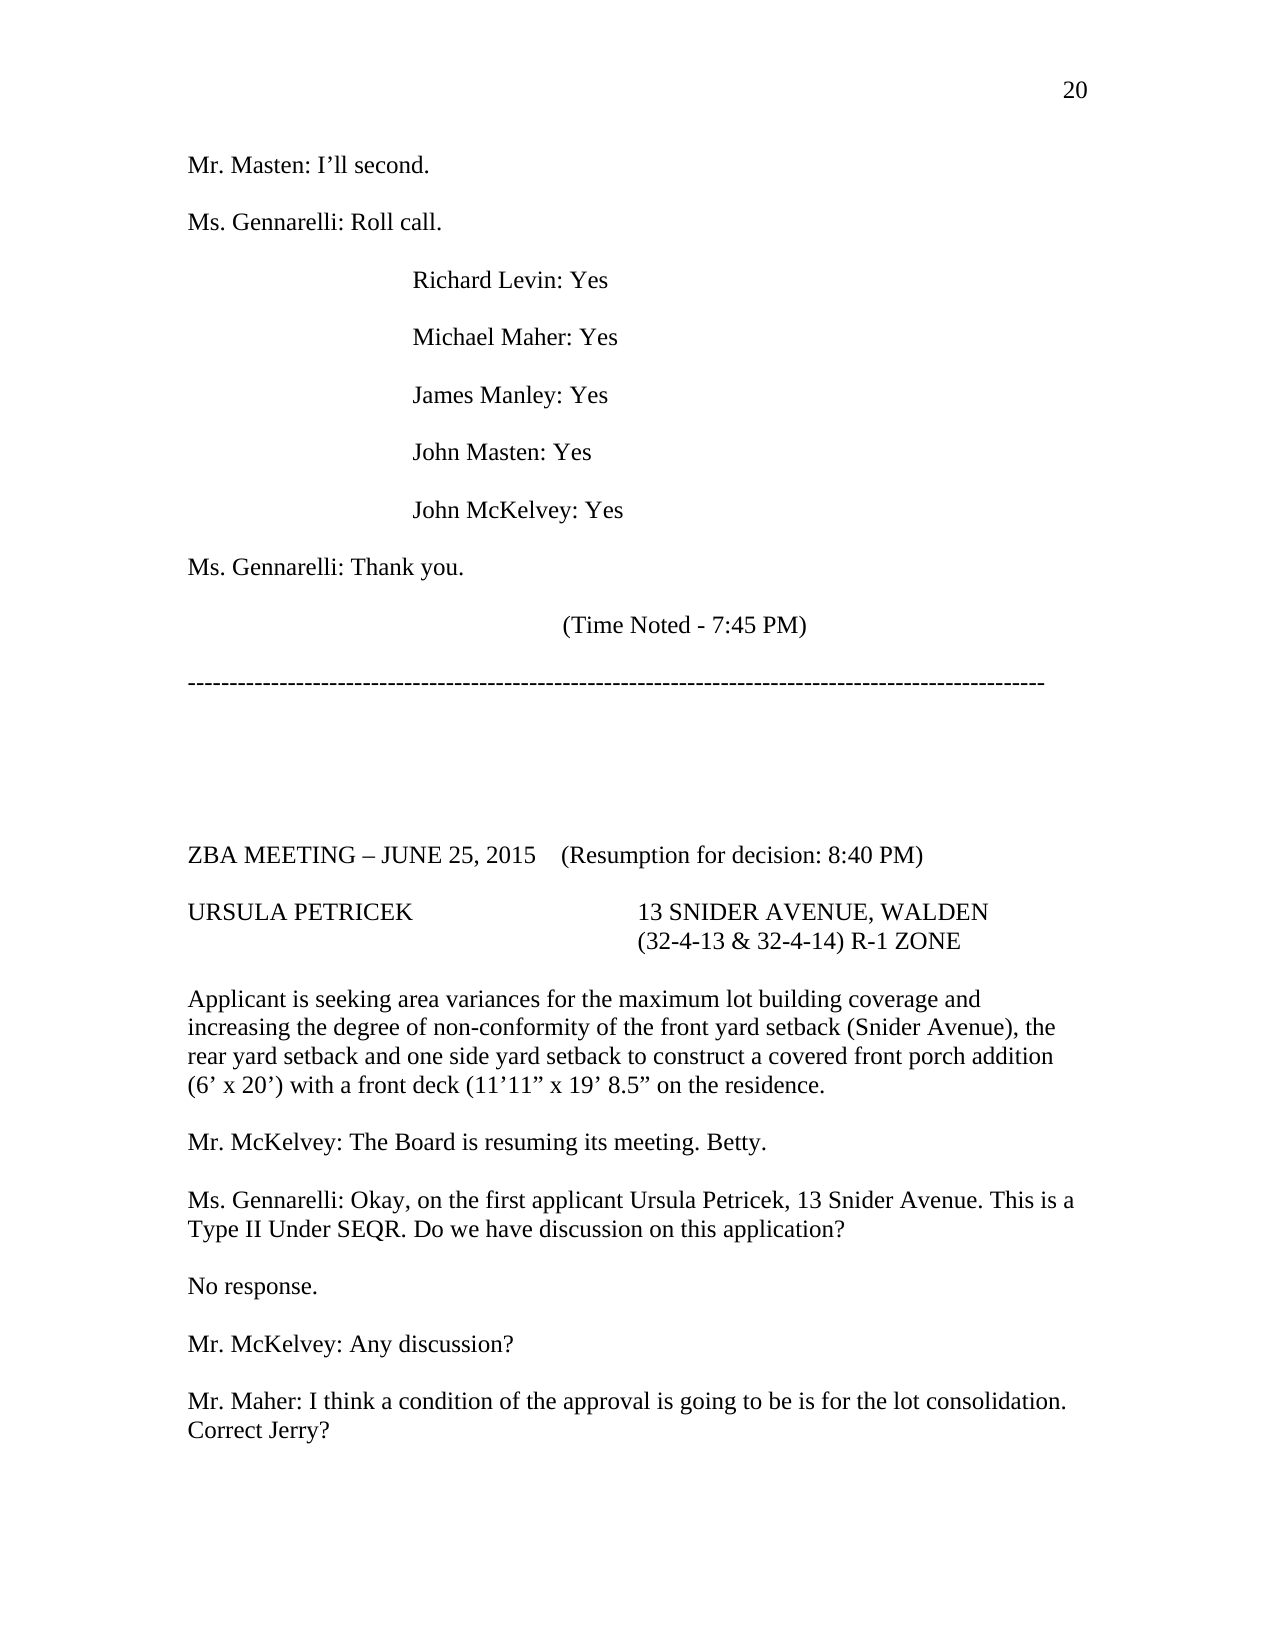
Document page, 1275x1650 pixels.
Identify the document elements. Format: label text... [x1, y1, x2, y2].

text (Time Noted - 7:45 PM) [187, 610, 1087, 639]
text No response. [187, 1271, 1087, 1300]
text Mr. McKelvey: The Board is resuming its meeting. Betty. [187, 1127, 1087, 1156]
text Ms. Gennarelli: Okay, on the first applicant Ursula Petricek, 13 Snider Avenue. This is a Type II Under SEQR. Do we have discussion on this application? [187, 1185, 1087, 1242]
text ------------------------------------------------------------------------------------------------------- [187, 667, 1087, 696]
text Applicant is seeking area variances for the maximum lot building coverage and increasing the degree of non-conformity of the front yard setback (Snider Avenue), the rear yard setback and one side yard setback to construct a covered front porch addition (6’ x 20’) with a front deck (11’11” x 19’ 8.5” on the residence. [187, 984, 1087, 1099]
text Ms. Gennarelli: Thank you. [187, 552, 1087, 581]
text Mr. McKelvey: Any discussion? [187, 1329, 1087, 1357]
text John McKelvey: Yes [337, 495, 1087, 524]
text URSULA PETRICEK 13 SNIDER AVENUE, WALDEN [187, 897, 1087, 926]
text Richard Levin: Yes [187, 265, 1087, 294]
text Michael Maher: Yes [187, 322, 1087, 351]
text James Manley: Yes [187, 380, 1087, 409]
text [187, 1386, 1087, 1444]
text Ms. Gennarelli: Roll call. [187, 207, 1087, 236]
text Mr. Masten: I’ll second. [187, 150, 1087, 179]
text John Masten: Yes [187, 437, 1087, 466]
text ZBA MEETING – JUNE 25, 2015 (Resumption for decision: 8:40 PM) [187, 840, 1050, 869]
text (32-4-13 & 32-4-14) R-1 ZONE [187, 926, 1087, 955]
